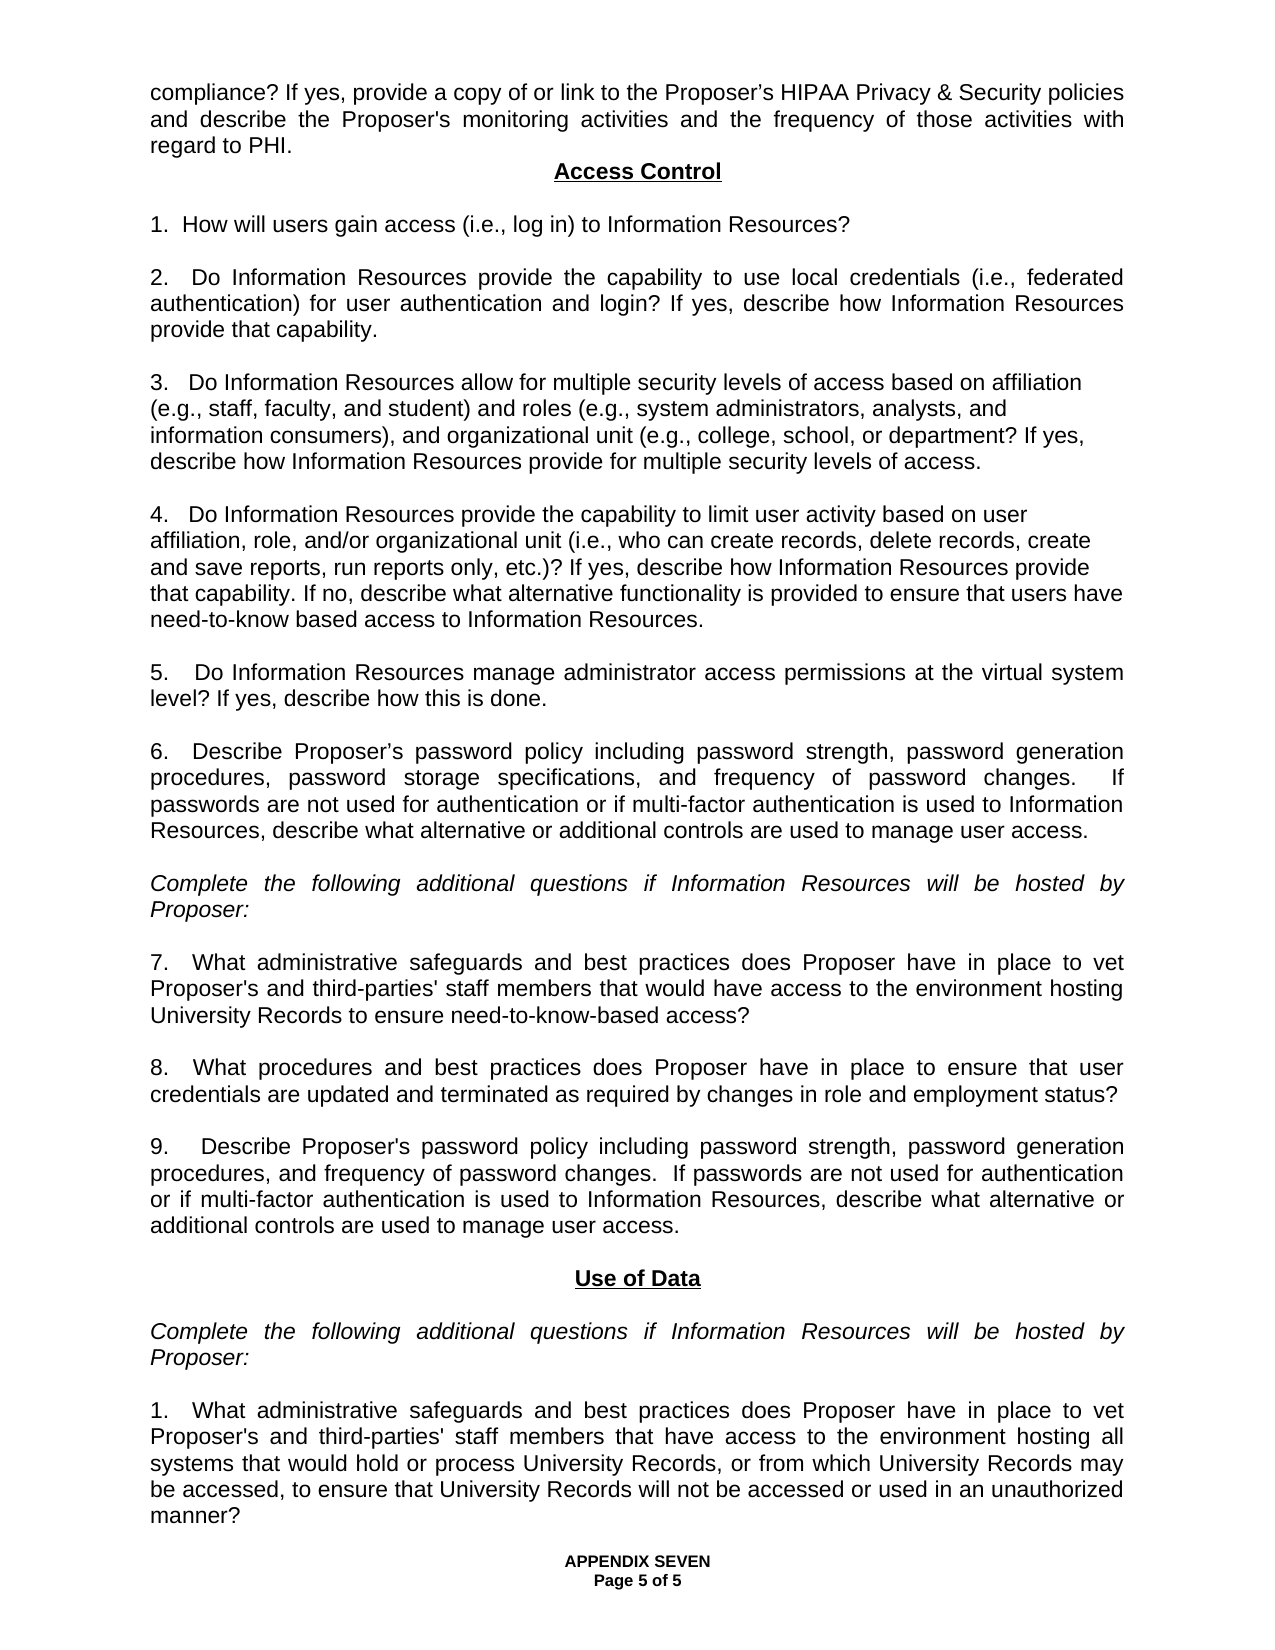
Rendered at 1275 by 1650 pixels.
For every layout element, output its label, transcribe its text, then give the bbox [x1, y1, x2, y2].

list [150, 79, 1125, 158]
text 4. Do Information Resources provide the capability to limit user activity based on user affiliation, role, and/or organizational unit (i.e., who can create records, delete records, create and save reports, run reports only, etc.)? If yes, describe how Information Resources provide that capability. If no, describe what alternative functionality is provided to ensure that users have need-to-know based access to Information Resources. [150, 501, 1125, 633]
text 2. Do Information Resources provide the capability to use local credentials (i.e., federated authentication) for user authentication and login? If yes, describe how Information Resources provide that capability. [150, 264, 1125, 343]
text 9. Describe Proposer's password policy including password strength, password generation procedures, and frequency of password changes. If passwords are not used for authentication or if multi-factor authentication is used to Information Resources, describe what alternative or additional controls are used to manage user access. [150, 1133, 1125, 1239]
text Access Control [150, 158, 1125, 184]
text 7. What administrative safeguards and best practices does Proposer have in place to vet Proposer's and third-parties' staff members that would have access to the environment hosting University Records to ensure need-to-know-based access? [150, 949, 1125, 1028]
text 6. Describe Proposer’s password policy including password strength, password generation procedures, password storage specifications, and frequency of password changes. If passwords are not used for authentication or if multi-factor authentication is used to Information Resources, describe what alternative or additional controls are used to manage user access. [150, 738, 1125, 843]
text Complete the following additional questions if Information Resources will be hosted by Proposer: [150, 1318, 1125, 1371]
text Complete the following additional questions if Information Resources will be hosted by Proposer: [150, 870, 1125, 922]
text 5. Do Information Resources manage administrator access permissions at the virtual system level? If yes, describe how this is done. [150, 659, 1125, 712]
text 8. What procedures and best practices does Proposer have in place to ensure that user credentials are updated and terminated as required by changes in role and employment status? [150, 1054, 1125, 1107]
text 3. Do Information Resources allow for multiple security levels of access based on affiliation (e.g., staff, faculty, and student) and roles (e.g., system administrators, analysts, and information consumers), and organizational unit (e.g., college, school, or department? If yes, describe how Information Resources provide for multiple security levels of access. [150, 369, 1125, 474]
text 1. How will users gain access (i.e., log in) to Information Resources? [150, 211, 1125, 237]
text 1. What administrative safeguards and best practices does Proposer have in place to vet Proposer's and third-parties' staff members that have access to the environment hosting all systems that would hold or process University Records, or from which University Records may be accessed, to ensure that University Records will not be accessed or used in an unauthorized manner? [150, 1397, 1125, 1529]
text Use of Data [150, 1265, 1125, 1291]
